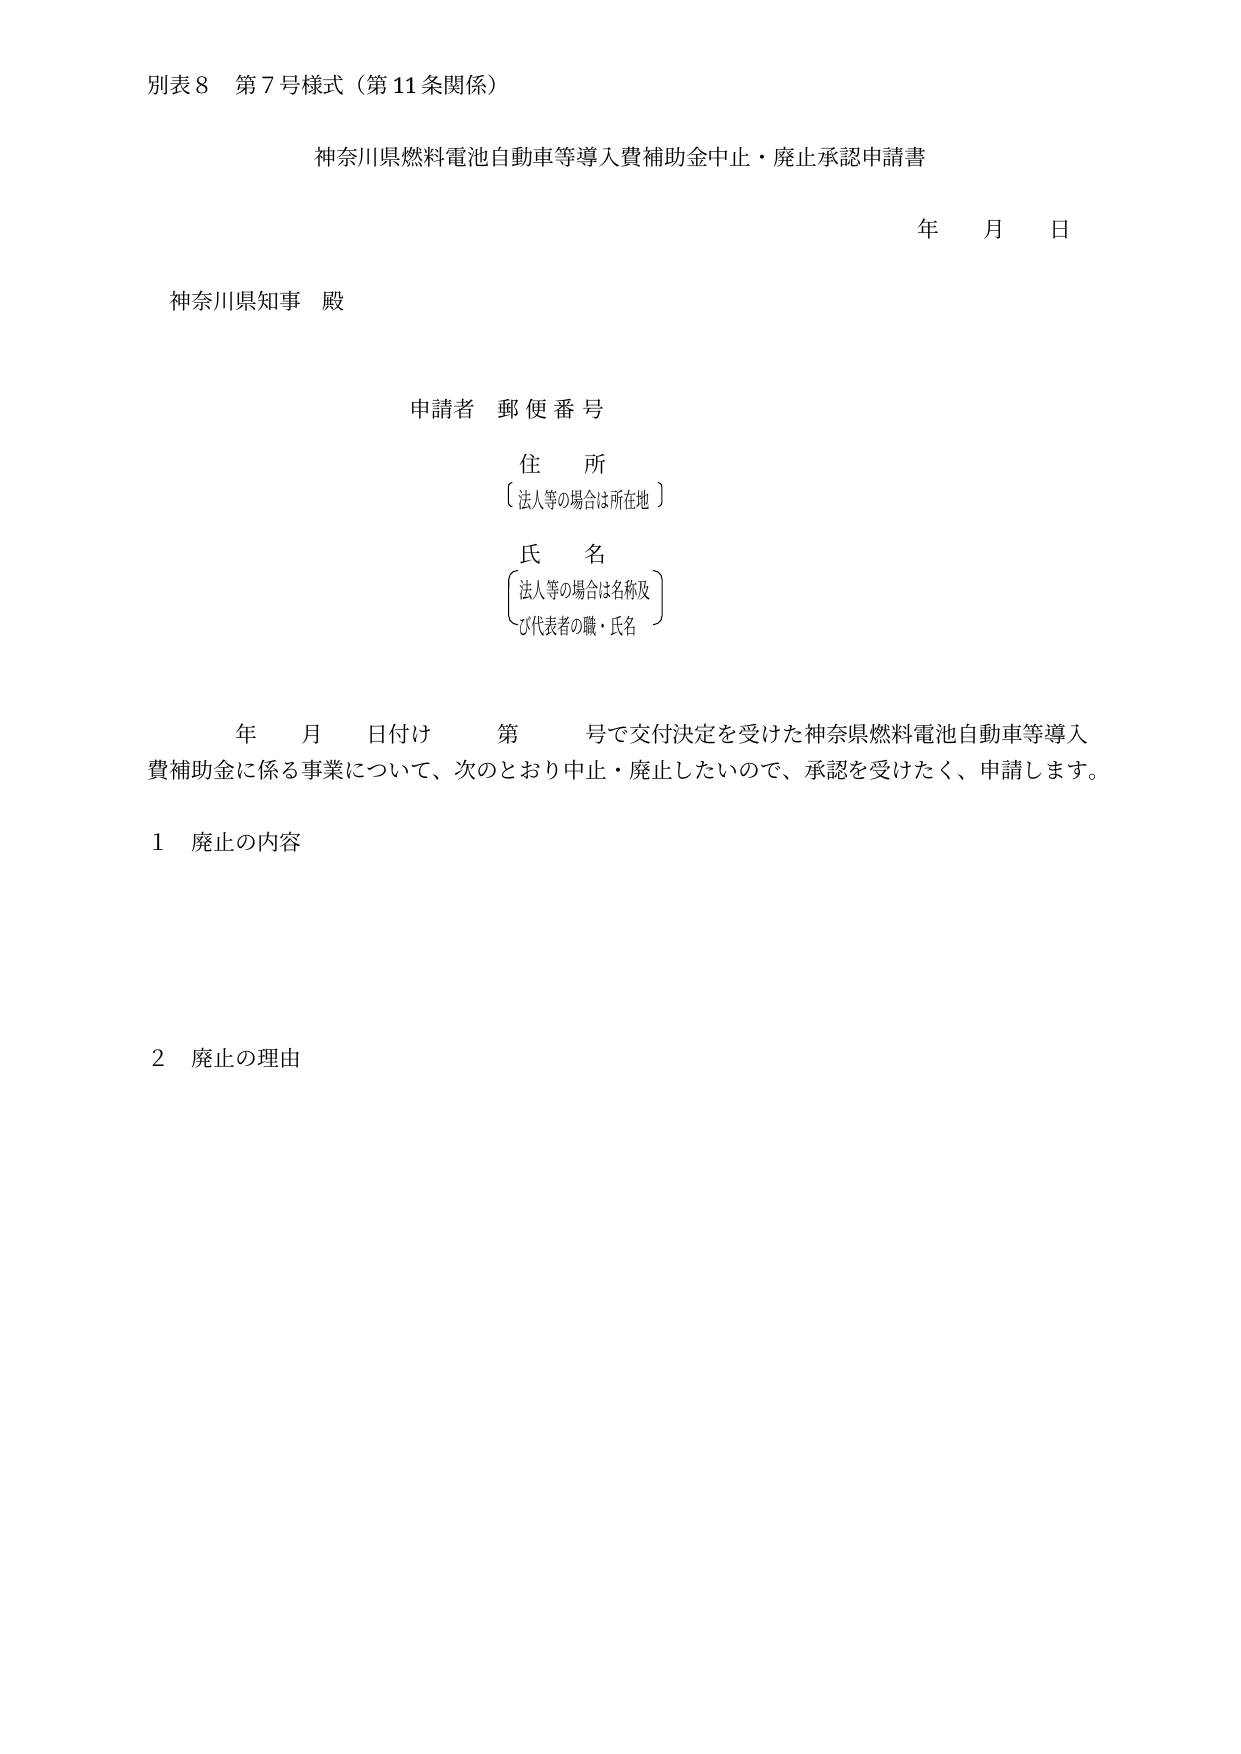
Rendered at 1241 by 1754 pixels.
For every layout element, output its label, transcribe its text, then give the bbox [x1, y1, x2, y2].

text 法人等の場合は名称及 [148, 571, 512, 607]
text 神奈川県燃料電池自動車等導入費補助金中止・廃止承認申請書 [148, 138, 1092, 174]
text 年 月 日 [148, 210, 1071, 246]
text 法人等の場合は名称及 [659, 571, 1092, 607]
text 年 月 日付け 第 号で交付決定を受けた神奈県燃料電池自動車等導入費補助金に係る事業について、次のとおり中止・廃止したいので、承認を受けたく、申請します。 [148, 715, 1092, 787]
text 法人等の場合は所在地 [148, 481, 1092, 517]
text 住所 [519, 444, 1092, 481]
text 申請者 郵便番号 [409, 390, 1092, 426]
text 神奈川県知事 殿 [169, 282, 1092, 318]
text １ 廃止の内容 [148, 823, 1092, 859]
text 法人等の場合は名称及 [510, 571, 661, 607]
text ２ 廃止の理由 [148, 1039, 1092, 1075]
text 氏名 [519, 534, 1092, 571]
text び代表者の職・氏名 [148, 607, 1092, 643]
text 別表８ 第７号様式（第11条関係） [148, 66, 1092, 102]
